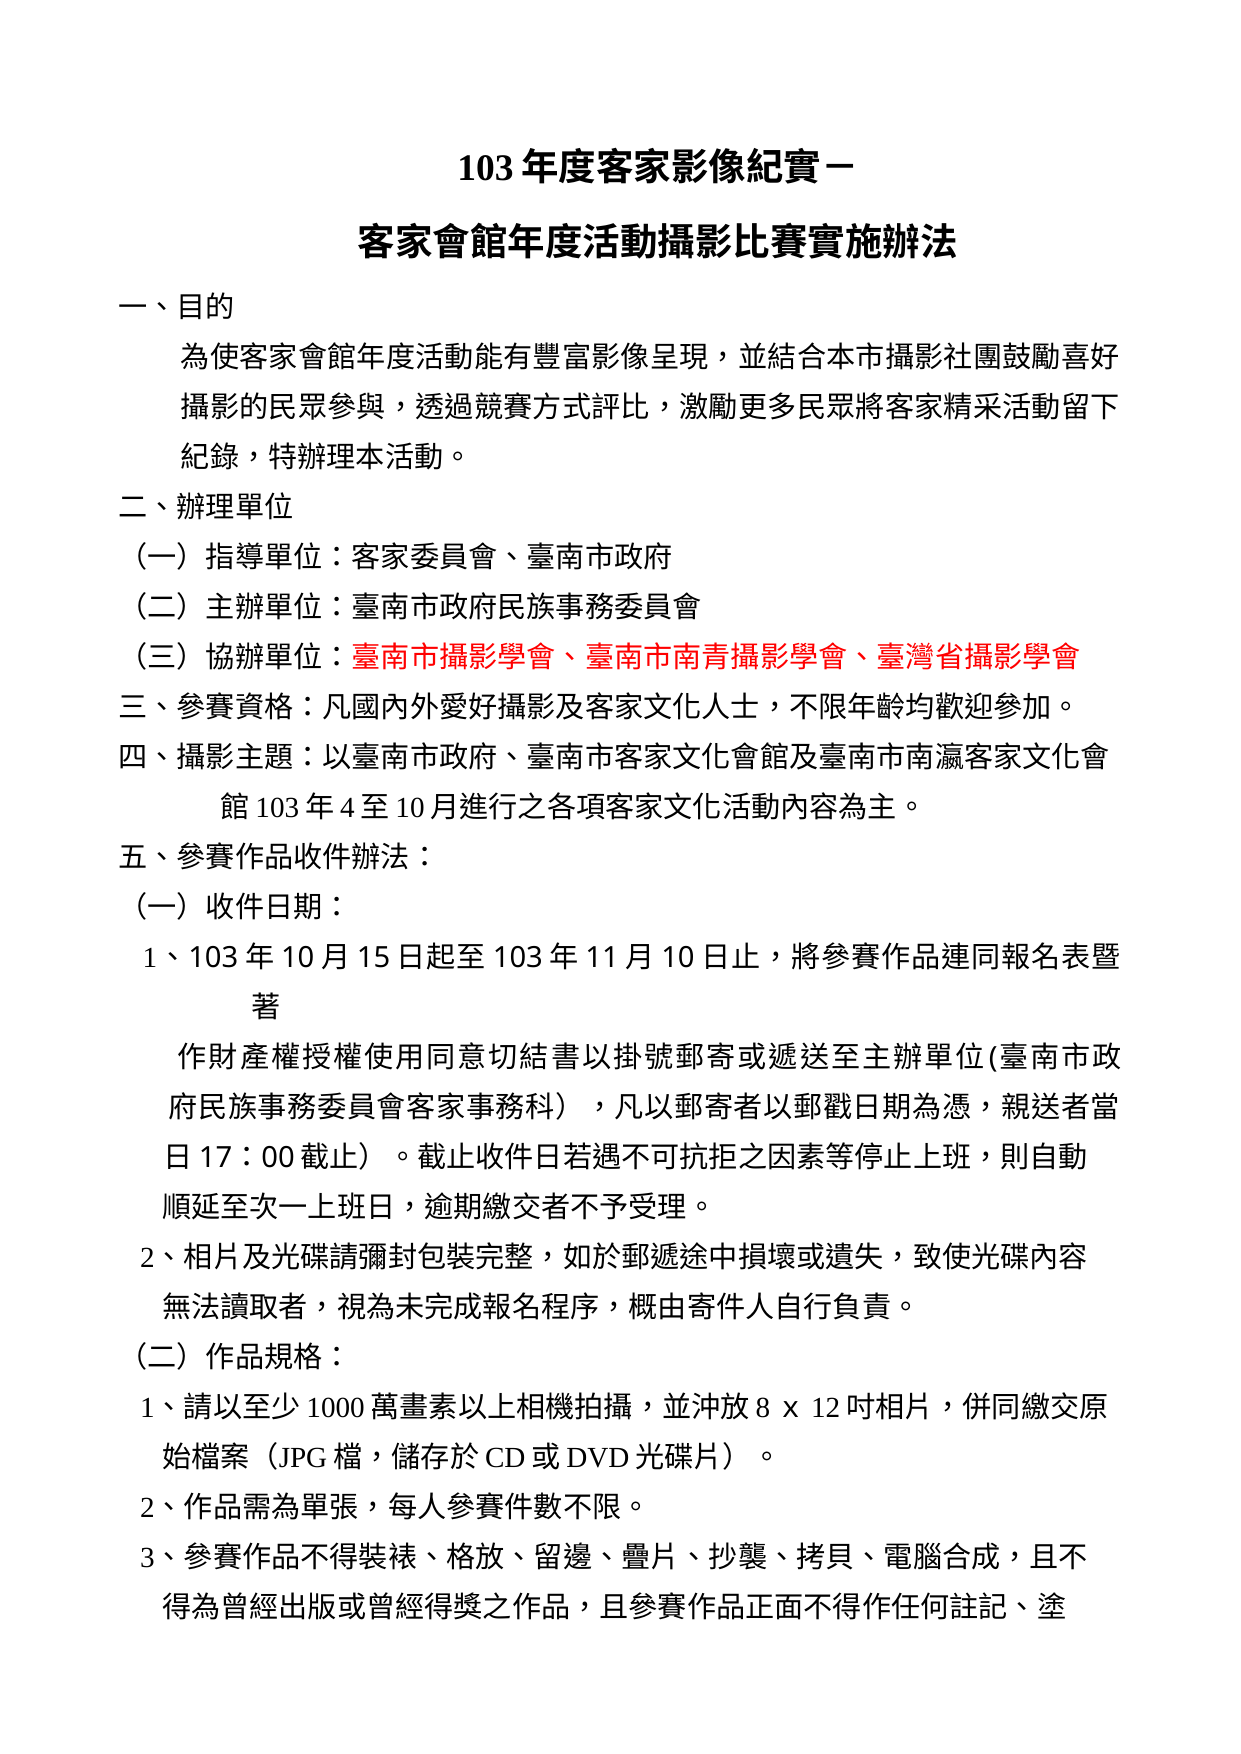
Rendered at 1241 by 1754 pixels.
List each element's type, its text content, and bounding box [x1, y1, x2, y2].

text （三）協辦單位：臺南市攝影學會、臺南市南青攝影學會、臺灣省攝影學會 [118, 627, 1122, 677]
text 作財產權授權使用同意切結書以掛號郵寄或遞送至主辦單位(臺南市政 [118, 1027, 1122, 1077]
text （一）指導單位：客家委員會、臺南市政府 [118, 527, 1122, 577]
text 為使客家會館年度活動能有豐富影像呈現，並結合本市攝影社團鼓勵喜好攝影的民眾參與，透過競賽方式評比，激勵更多民眾將客家精采活動留下紀錄，特辦理本活動。 [181, 327, 1122, 477]
text 三、參賽資格：凡國內外愛好攝影及客家文化人士，不限年齡均歡迎參加。 [118, 677, 1122, 727]
text 2、作品需為單張，每人參賽件數不限。 [118, 1477, 1122, 1527]
text 1、103年10月15日起至103年11月10日止，將參賽作品連同報名表暨著 [118, 927, 1122, 1027]
text 1、請以至少1000萬畫素以上相機拍攝，並沖放8ｘ12吋相片，併同繳交原 [118, 1377, 1122, 1427]
text 3、參賽作品不得裝裱、格放、留邊、疊片、抄襲、拷貝、電腦合成，且不 [118, 1527, 1122, 1577]
text 五、參賽作品收件辦法： [118, 827, 1122, 877]
text 一、目的 [118, 277, 1122, 327]
text 日17：00截止）。截止收件日若遇不可抗拒之因素等停止上班，則自動 [118, 1127, 1122, 1177]
text 二、辦理單位 [118, 477, 1122, 527]
text 客家會館年度活動攝影比賽實施辦法 [118, 202, 1197, 277]
text 府民族事務委員會客家事務科），凡以郵寄者以郵戳日期為憑，親送者當 [118, 1077, 1122, 1127]
text 103年度客家影像紀實－ [118, 127, 1197, 202]
text 無法讀取者，視為未完成報名程序，概由寄件人自行負責。 [118, 1277, 1122, 1327]
text 得為曾經出版或曾經得獎之作品，且參賽作品正面不得作任何註記、塗 [118, 1577, 1122, 1627]
text 四、攝影主題：以臺南市政府、臺南市客家文化會館及臺南市南瀛客家文化會 [118, 727, 1122, 777]
text 始檔案（JPG檔，儲存於CD或DVD光碟片）。 [118, 1427, 1122, 1477]
text 館103年4至10月進行之各項客家文化活動內容為主。 [118, 777, 1122, 827]
text 2、相片及光碟請彌封包裝完整，如於郵遞途中損壞或遺失，致使光碟內容 [118, 1227, 1122, 1277]
text 順延至次一上班日，逾期繳交者不予受理。 [118, 1177, 1122, 1227]
text （二）作品規格： [118, 1327, 1122, 1377]
text （二）主辦單位：臺南市政府民族事務委員會 [118, 577, 1122, 627]
text （一）收件日期： [118, 877, 1122, 927]
